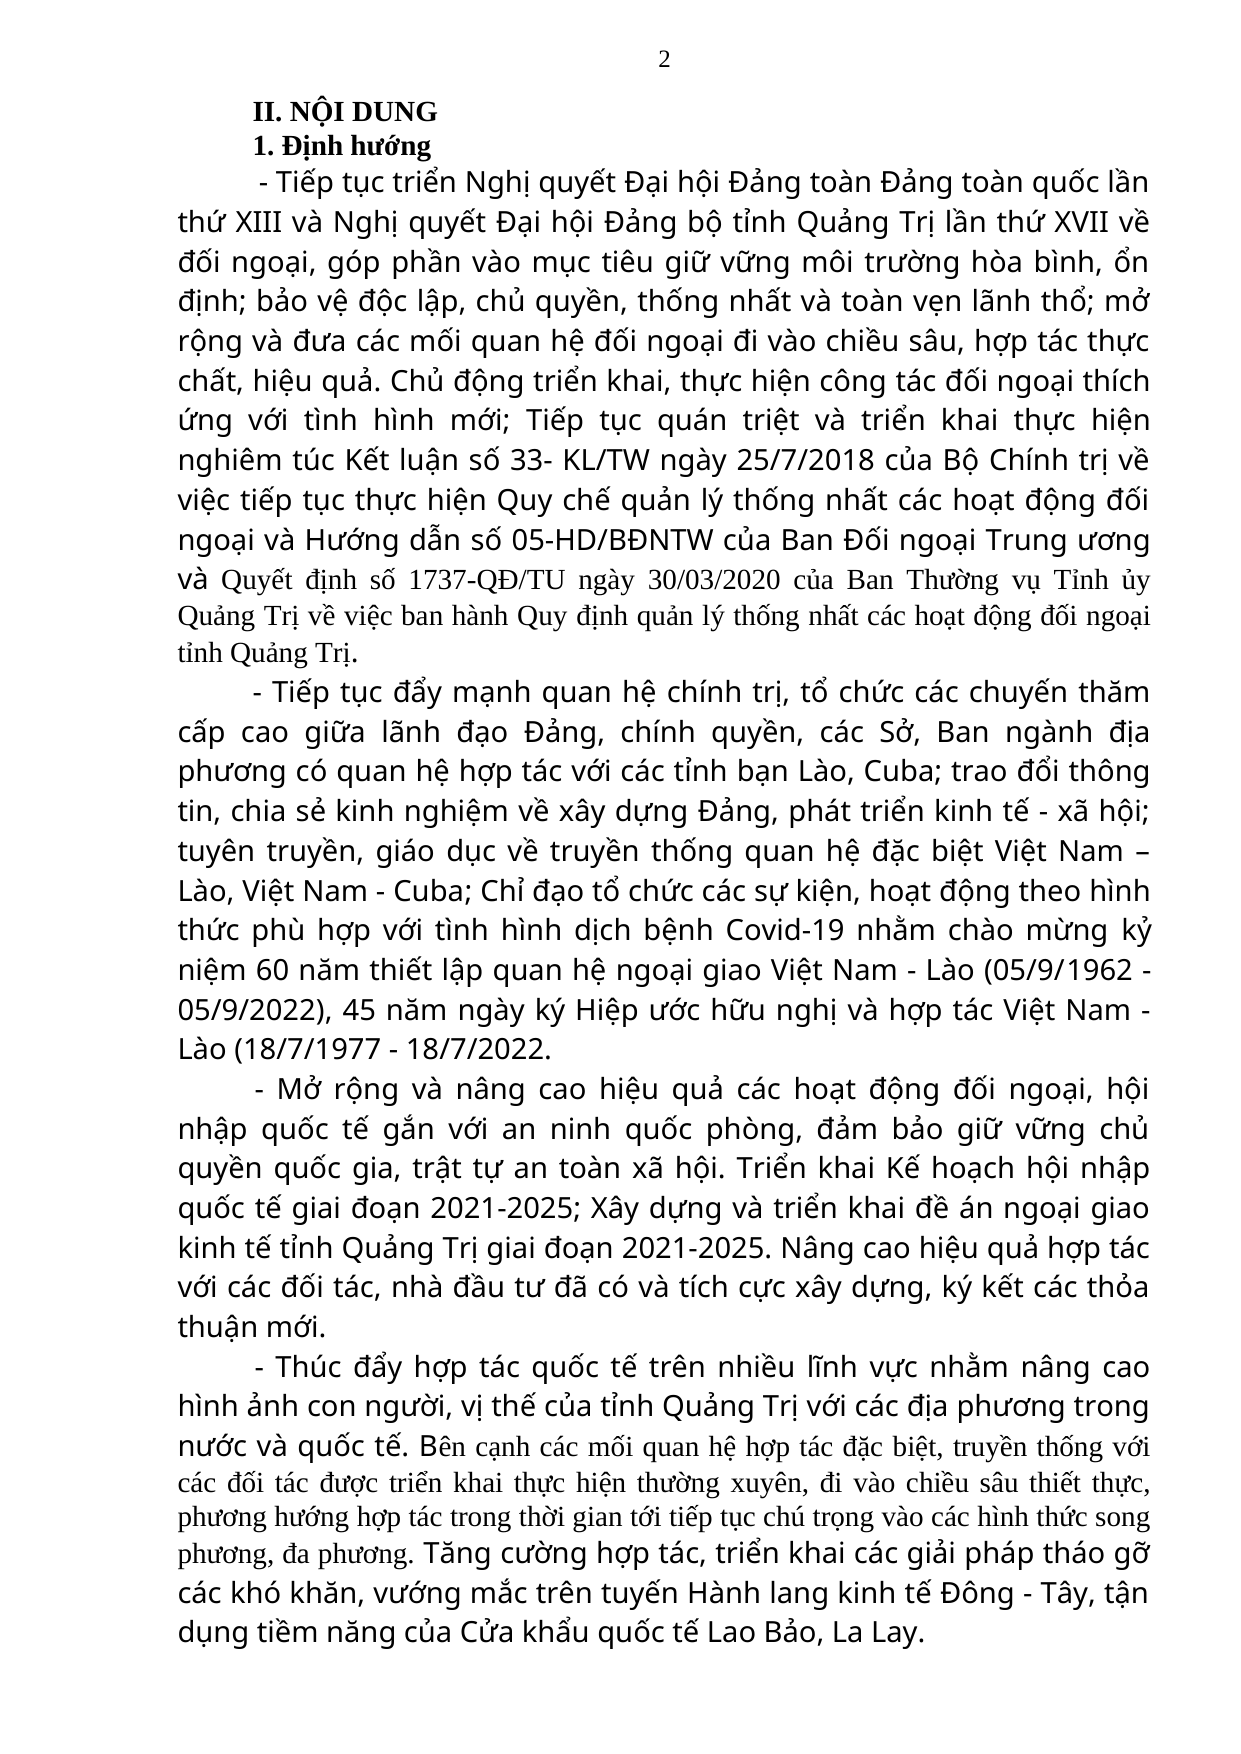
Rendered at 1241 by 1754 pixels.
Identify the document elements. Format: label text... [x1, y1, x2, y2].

text - Mở rộng và nâng cao hiệu quả các hoạt động đối ngoại, hội nhập quốc tế gắn với an ninh quốc phòng, đảm bảo giữ vững chủ quyền quốc gia, trật tự an toàn xã hội. Triển khai Kế hoạch hội nhập quốc tế giai đoạn 2021-2025; Xây dựng và triển khai đề án ngoại giao kinh tế tỉnh Quảng Trị giai đoạn 2021-2025. Nâng cao hiệu quả hợp tác với các đối tác, nhà đầu tư đã có và tích cực xây dựng, ký kết các thỏa thuận mới. [177, 1068, 1152, 1346]
text - Tiếp tục triển Nghị quyết Đại hội Đảng toàn Đảng toàn quốc lần thứ XIII và Nghị quyết Đại hội Đảng bộ tỉnh Quảng Trị lần thứ XVII về đối ngoại, góp phần vào mục tiêu giữ vững môi trường hòa bình, ổn định; bảo vệ độc lập, chủ quyền, thống nhất và toàn vẹn lãnh thổ; mở rộng và đưa các mối quan hệ đối ngoại đi vào chiều sâu, hợp tác thực chất, hiệu quả. Chủ động triển khai, thực hiện công tác đối ngoại thích ứng với tình hình mới; Tiếp tục quán triệt và triển khai thực hiện nghiêm túc Kết luận số 33- KL/TW ngày 25/7/2018 của Bộ Chính trị về việc tiếp tục thực hiện Quy chế quản lý thống nhất các hoạt động đối ngoại và Hướng dẫn số 05-HD/BĐNTW của Ban Đối ngoại Trung ương và Quyết định số 1737-QĐ/TU ngày 30/03/2020 của Ban Thường vụ Tỉnh ủy Quảng Trị về việc ban hành Quy định quản lý thống nhất các hoạt động đối ngoại tỉnh Quảng Trị. [177, 162, 1152, 671]
text - Thúc đẩy hợp tác quốc tế trên nhiều lĩnh vực nhằm nâng cao hình ảnh con người, vị thế của tỉnh Quảng Trị với các địa phương trong nước và quốc tế. Bên cạnh các mối quan hệ hợp tác đặc biệt, truyền thống với các đối tác được triển khai thực hiện thường xuyên, đi vào chiều sâu thiết thực, phương hướng hợp tác trong thời gian tới tiếp tục chú trọng vào các hình thức song phương, đa phương. Tăng cường hợp tác, triển khai các giải pháp tháo gỡ các khó khăn, vướng mắc trên tuyến Hành lang kinh tế Đông - Tây, tận dụng tiềm năng của Cửa khẩu quốc tế Lao Bảo, La Lay. [177, 1346, 1152, 1651]
text 1. Định hướng [177, 128, 1152, 162]
text - Tiếp tục đẩy mạnh quan hệ chính trị, tổ chức các chuyến thăm cấp cao giữa lãnh đạo Đảng, chính quyền, các Sở, Ban ngành địa phương có quan hệ hợp tác với các tỉnh bạn Lào, Cuba; trao đổi thông tin, chia sẻ kinh nghiệm về xây dựng Đảng, phát triển kinh tế - xã hội; tuyên truyền, giáo dục về truyền thống quan hệ đặc biệt Việt Nam – Lào, Việt Nam - Cuba; Chỉ đạo tổ chức các sự kiện, hoạt động theo hình thức phù hợp với tình hình dịch bệnh Covid-19 nhằm chào mừng kỷ niệm 60 năm thiết lập quan hệ ngoại giao Việt Nam - Lào (05/9/1962 - 05/9/2022), 45 năm ngày ký Hiệp ước hữu nghị và hợp tác Việt Nam - Lào (18/7/1977 - 18/7/2022. [177, 671, 1152, 1068]
text II. NỘI DUNG [177, 94, 1152, 128]
